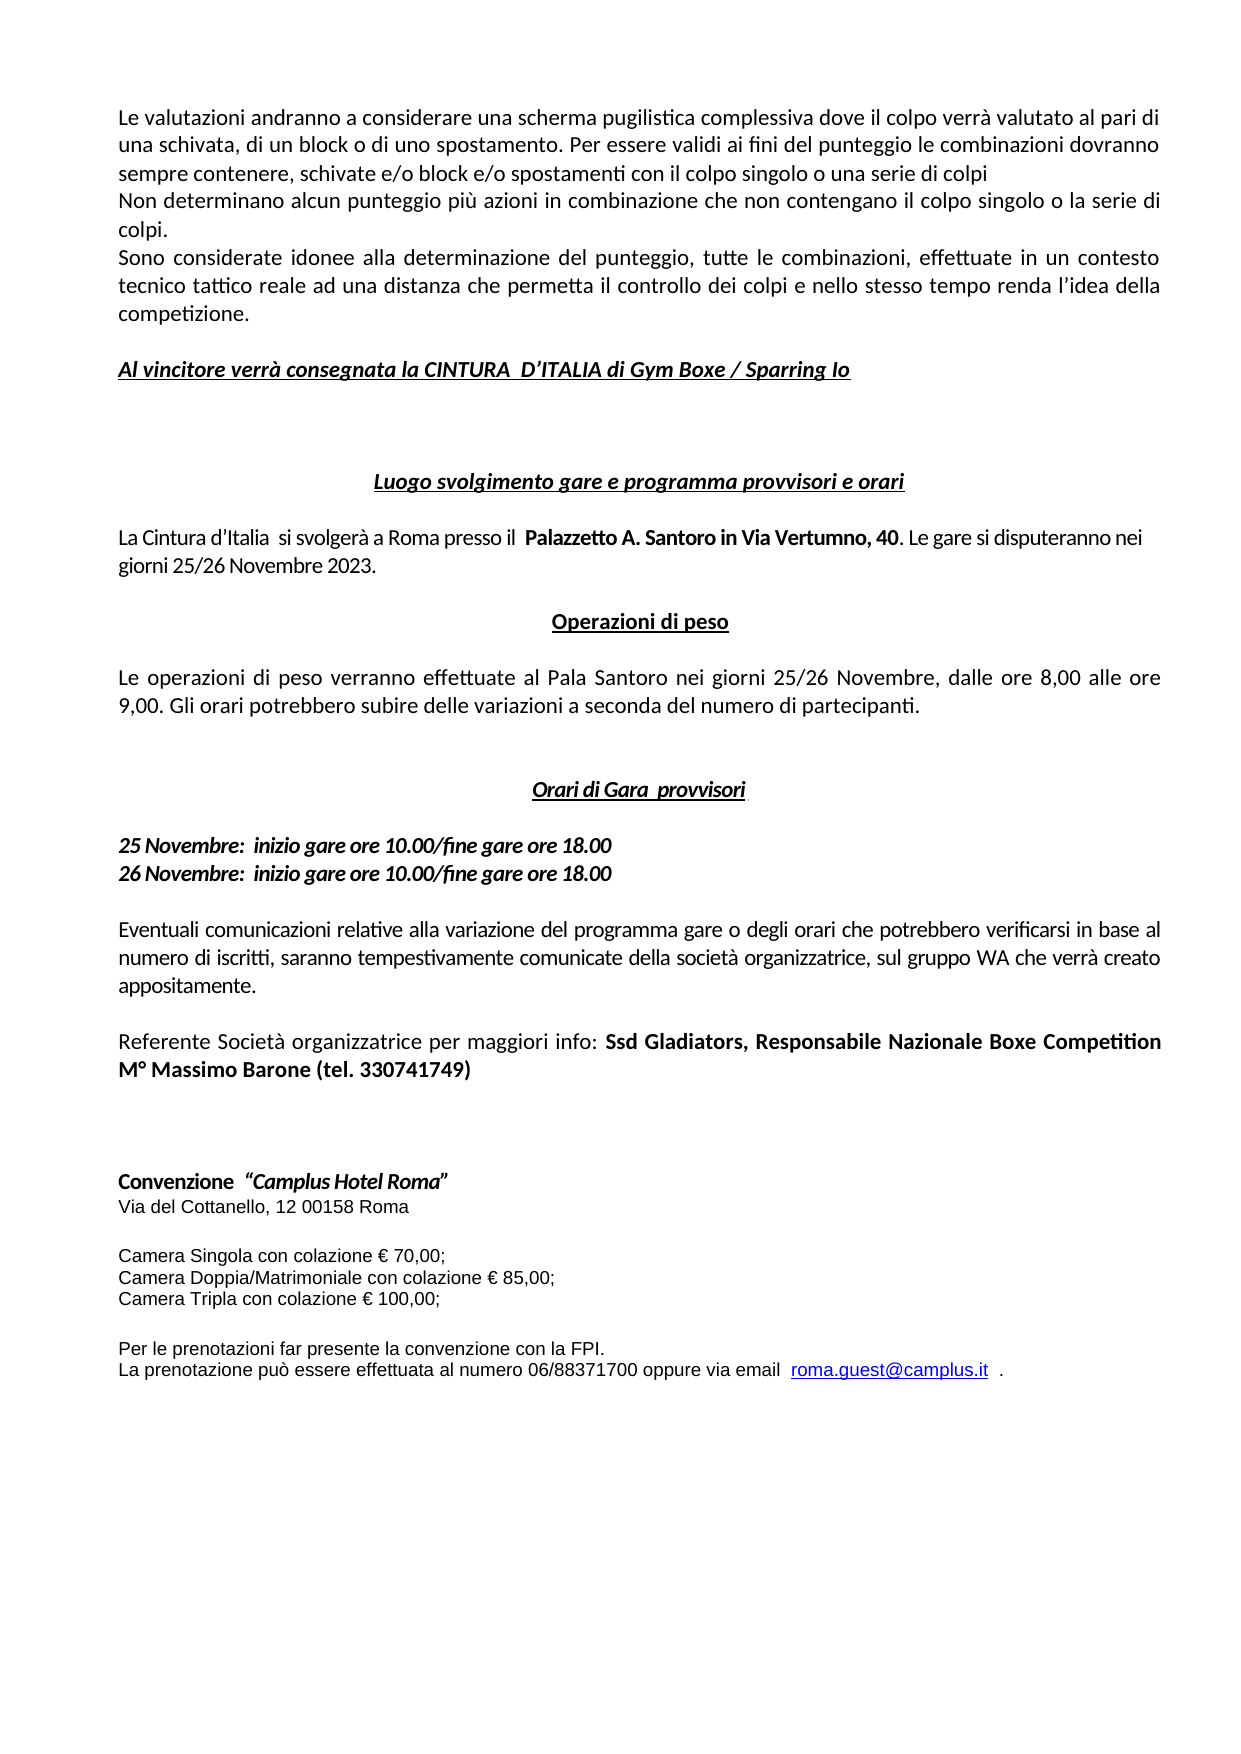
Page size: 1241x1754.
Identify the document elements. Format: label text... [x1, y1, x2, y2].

text Eventuali comunicazioni relative alla variazione del programma gare o degli orari che potrebbero verificarsi in base al numero di iscritti, saranno tempestivamente comunicate della società organizzatrice, sul gruppo WA che verrà creato appositamente. [118, 915, 1162, 999]
text Sono considerate idonee alla determinazione del punteggio, tutte le combinazioni, effettuate in un contesto tecnico tattico reale ad una distanza che permetta il controllo dei colpi e nello stesso tempo renda l’idea della competizione. [118, 243, 1162, 327]
text Le valutazioni andranno a considerare una scherma pugilistica complessiva dove il colpo verrà valutato al pari di una schivata, di un block o di uno spostamento. Per essere validi ai fini del punteggio le combinazioni dovranno sempre contenere, schivate e/o block e/o spostamenti con il colpo singolo o una serie di colpi [118, 103, 1162, 187]
text Per le prenotazioni far presente la convenzione con la FPI. La prenotazione può essere effettuata al numero 06/88371700 oppure via email roma.guest@camplus.it . [118, 1338, 1162, 1381]
text La Cintura d’Italia si svolgerà a Roma presso il Palazzetto A. Santoro in Via Vertumno, 40. Le gare si disputeranno nei [118, 523, 1162, 551]
text Orari di Gara provvisori [118, 775, 1162, 803]
text Luogo svolgimento gare e programma provvisori e orari [118, 467, 1162, 495]
text Via del Cottanello, 12 00158 Roma [118, 1195, 1162, 1217]
text 26 Novembre: inizio gare ore 10.00/fine gare ore 18.00 [118, 859, 1162, 887]
text giorni 25/26 Novembre 2023. [118, 551, 1162, 579]
text Convenzione “Camplus Hotel Roma” [118, 1167, 1162, 1195]
text Non determinano alcun punteggio più azioni in combinazione che non contengano il colpo singolo o la serie di colpi. [118, 187, 1162, 243]
text Al vincitore verrà consegnata la CINTURA D’ITALIA di Gym Boxe / Sparring Io [118, 355, 1162, 383]
text Le operazioni di peso verranno effettuate al Pala Santoro nei giorni 25/26 Novembre, dalle ore 8,00 alle ore 9,00. Gli orari potrebbero subire delle variazioni a seconda del numero di partecipanti. [118, 663, 1162, 719]
text Operazioni di peso [118, 607, 1162, 635]
text 25 Novembre: inizio gare ore 10.00/fine gare ore 18.00 [118, 831, 1162, 859]
text Referente Società organizzatrice per maggiori info: Ssd Gladiators, Responsabile Nazionale Boxe Competition M° Massimo Barone (tel. 330741749) [118, 1027, 1162, 1083]
text Camera Singola con colazione € 70,00; Camera Doppia/Matrimoniale con colazione € 85,00; Camera Tripla con colazione € 100,00; [118, 1245, 1162, 1310]
